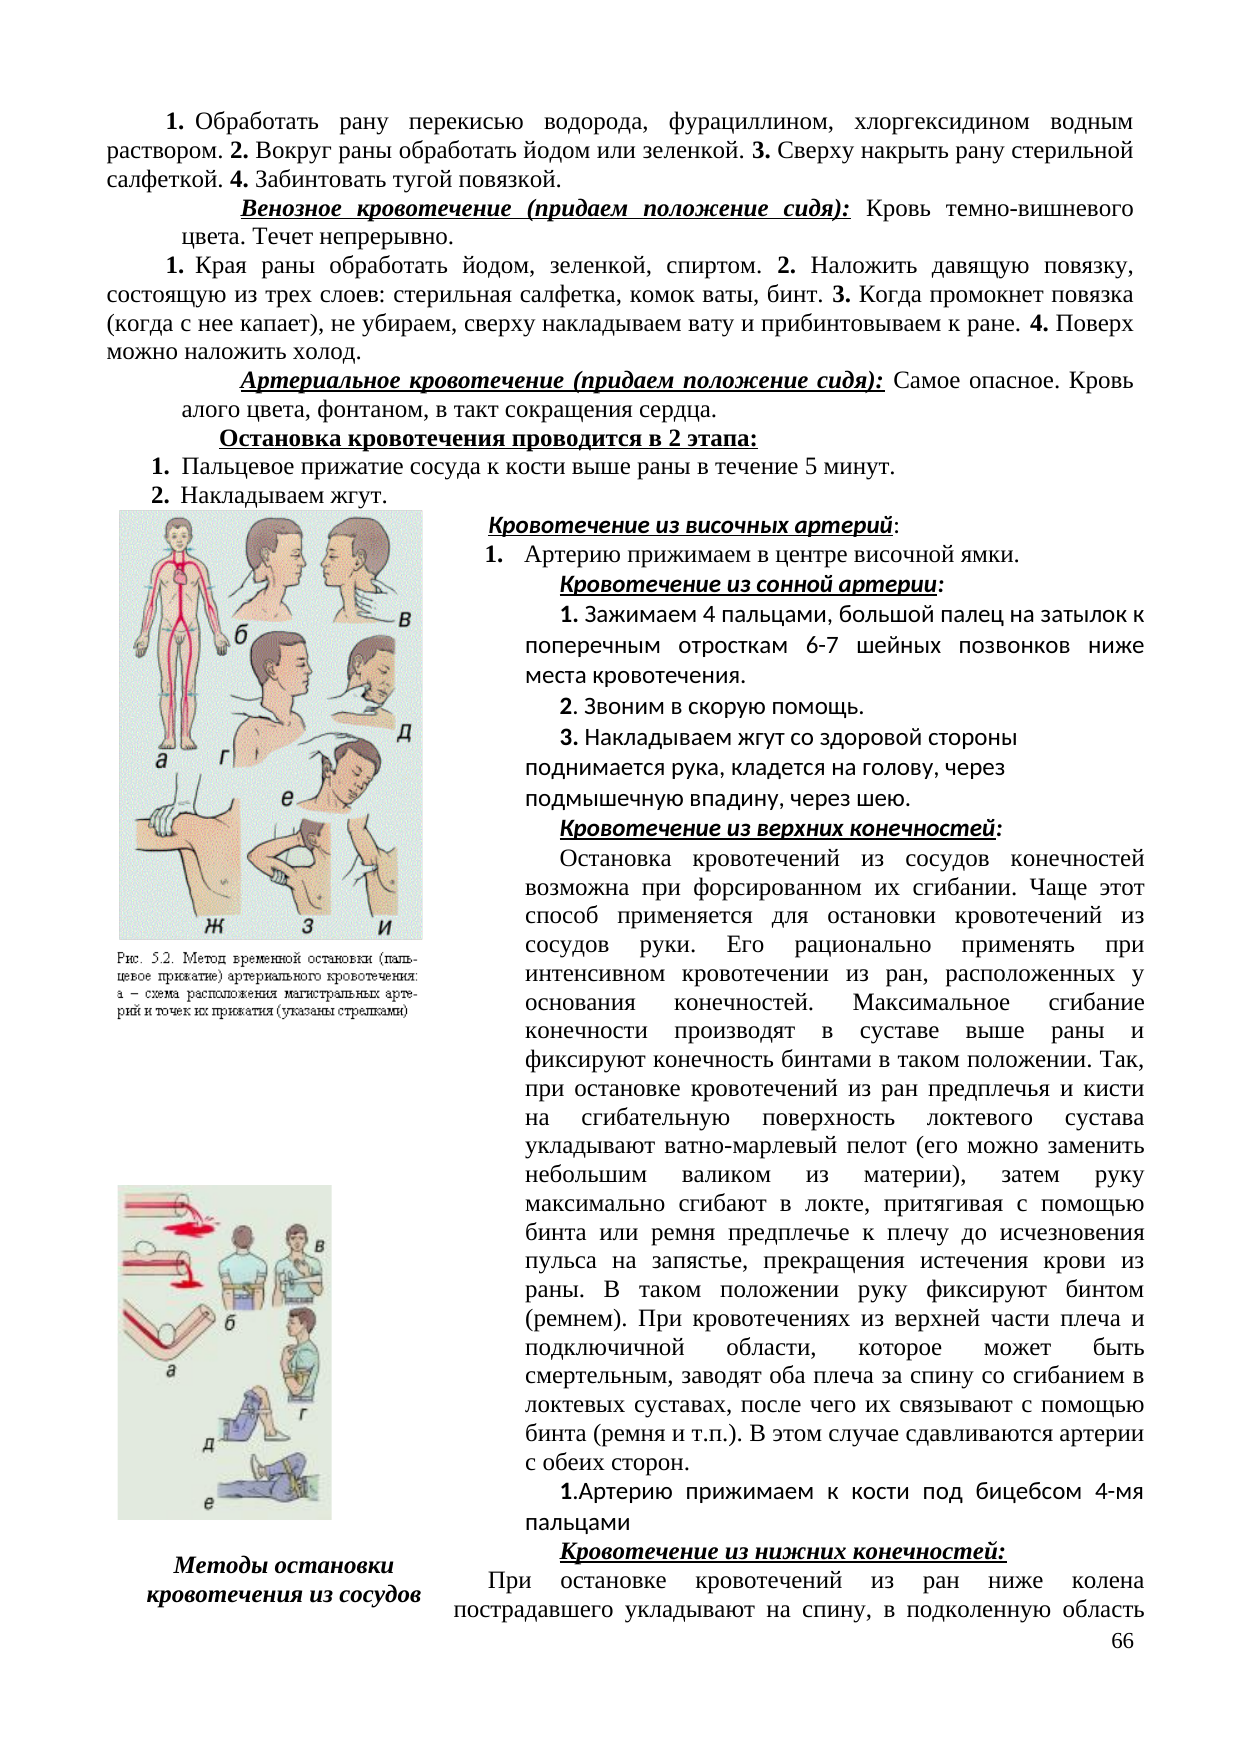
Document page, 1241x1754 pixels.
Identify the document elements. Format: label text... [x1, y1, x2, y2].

text Остановка кровотечения проводится в 2 этапа: [219, 423, 1134, 451]
picture [117, 508, 431, 1033]
picture [117, 1185, 332, 1520]
list Обработать рану перекисью водорода, фурациллином, хлоргексидином водным раствором. 2. Вокруг раны обработать йодом или зеленкой. 3. Сверху накрыть рану стерильной салфеткой. 4. Забинтовать тугой повязкой. [106, 106, 1134, 193]
text Венозное кровотечение (придаем положение сидя): Кровь темно-вишневого цвета. Течет непрерывно. [181, 193, 1134, 250]
list Края раны обработать йодом, зеленкой, спиртом. 2. Наложить давящую повязку, состоящую из трех слоев: стерильная салфетка, комок ваты, бинт. 3. Когда промокнет повязка (когда с нее капает), не убираем, сверху накладываем вату и прибинтовываем к ране. 4. Поверх можно наложить холод. [106, 250, 1134, 365]
list Накладываем жгут. [151, 480, 1134, 509]
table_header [450, 509, 1145, 1623]
text Артериальное кровотечение (придаем положение сидя): Самое опасное. Кровь алого цвета, фонтаном, в такт сокращения сердца. [181, 365, 1134, 423]
list Пальцевое прижатие сосуда к кости выше раны в течение 5 минут. [151, 451, 1134, 480]
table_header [118, 509, 450, 1623]
